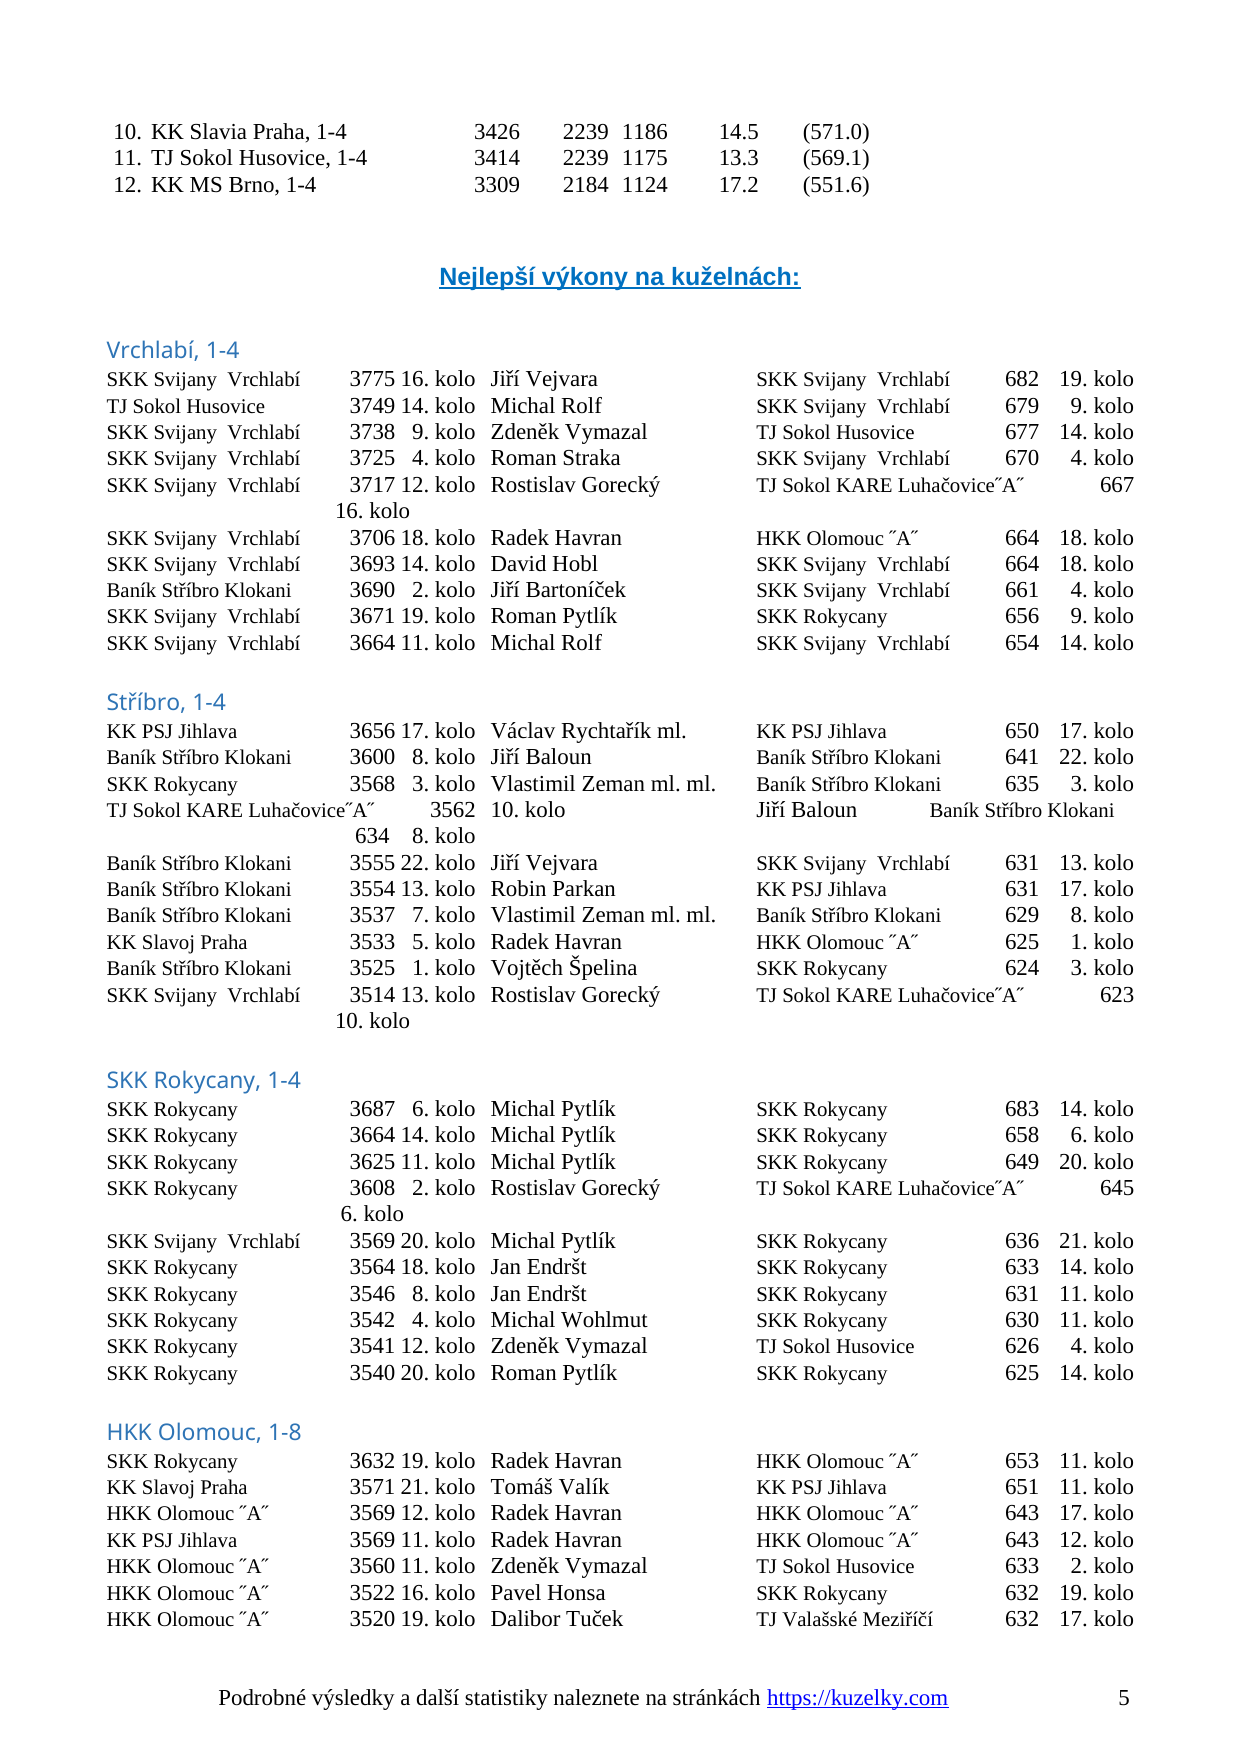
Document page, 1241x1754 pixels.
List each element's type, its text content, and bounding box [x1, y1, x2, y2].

text KK PSJ Jihlava 3656 17. kolo Václav Rychtařík ml. KK PSJ Jihlava 650 17. kolo [106, 717, 1134, 743]
text SKK Svijany Vrchlabí 3671 19. kolo Roman Pytlík SKK Rokycany 656 9. kolo [106, 603, 1134, 629]
text SKK Rokycany 3632 19. kolo Radek Havran HKK Olomouc ˝A˝ 653 11. kolo [106, 1447, 1134, 1473]
text Baník Stříbro Klokani 3554 13. kolo Robin Parkan KK PSJ Jihlava 631 17. kolo [106, 875, 1134, 902]
text SKK Rokycany 3542 4. kolo Michal Wohlmut SKK Rokycany 630 11. kolo [106, 1306, 1134, 1332]
text SKK Svijany Vrchlabí 3725 4. kolo Roman Straka SKK Svijany Vrchlabí 670 4. kolo [106, 444, 1134, 471]
text SKK Rokycany 3546 8. kolo Jan Endršt SKK Rokycany 631 11. kolo [106, 1279, 1134, 1306]
text HKK Olomouc ˝A˝ 3569 12. kolo Radek Havran HKK Olomouc ˝A˝ 643 17. kolo [106, 1499, 1134, 1526]
text SKK Rokycany 3564 18. kolo Jan Endršt SKK Rokycany 633 14. kolo [106, 1253, 1134, 1279]
text 12. KK MS Brno, 1-4 3309 2184 1124 17.2 (551.6) [106, 171, 1134, 197]
text SKK Svijany Vrchlabí 3706 18. kolo Radek Havran HKK Olomouc ˝A˝ 664 18. kolo [106, 523, 1134, 550]
text TJ Sokol Husovice 3749 14. kolo Michal Rolf SKK Svijany Vrchlabí 679 9. kolo [106, 392, 1134, 418]
text Baník Stříbro Klokani 3555 22. kolo Jiří Vejvara SKK Svijany Vrchlabí 631 13. kolo [106, 849, 1134, 875]
text SKK Svijany Vrchlabí 3514 13. kolo Rostislav Gorecký TJ Sokol KARE Luhačovice˝A˝ 623 10. kolo [106, 981, 1134, 1033]
text SKK Svijany Vrchlabí 3664 11. kolo Michal Rolf SKK Svijany Vrchlabí 654 14. kolo [106, 629, 1134, 655]
text Baník Stříbro Klokani 3537 7. kolo Vlastimil Zeman ml. ml. Baník Stříbro Klokani 629 8. kolo [106, 902, 1134, 928]
text SKK Svijany Vrchlabí 3775 16. kolo Jiří Vejvara SKK Svijany Vrchlabí 682 19. kolo [106, 365, 1134, 392]
text SKK Rokycany 3687 6. kolo Michal Pytlík SKK Rokycany 683 14. kolo [106, 1095, 1134, 1121]
text TJ Sokol KARE Luhačovice˝A˝ 3562 10. kolo Jiří Baloun Baník Stříbro Klokani 634 8. kolo [106, 796, 1134, 849]
text HKK Olomouc ˝A˝ 3522 16. kolo Pavel Honsa SKK Rokycany 632 19. kolo [106, 1578, 1134, 1605]
subtitle SKK Rokycany, 1-4 [106, 1064, 1134, 1095]
subtitle HKK Olomouc, 1-8 [106, 1416, 1134, 1447]
text Baník Stříbro Klokani 3690 2. kolo Jiří Bartoníček SKK Svijany Vrchlabí 661 4. kolo [106, 576, 1134, 603]
text SKK Rokycany 3568 3. kolo Vlastimil Zeman ml. ml. Baník Stříbro Klokani 635 3. kolo [106, 770, 1134, 796]
text SKK Svijany Vrchlabí 3693 14. kolo David Hobl SKK Svijany Vrchlabí 664 18. kolo [106, 550, 1134, 576]
text SKK Svijany Vrchlabí 3717 12. kolo Rostislav Gorecký TJ Sokol KARE Luhačovice˝A˝ 667 16. kolo [106, 471, 1134, 523]
text KK Slavoj Praha 3533 5. kolo Radek Havran HKK Olomouc ˝A˝ 625 1. kolo [106, 928, 1134, 954]
text HKK Olomouc ˝A˝ 3520 19. kolo Dalibor Tuček TJ Valašské Meziříčí 632 17. kolo [106, 1605, 1134, 1631]
text SKK Svijany Vrchlabí 3738 9. kolo Zdeněk Vymazal TJ Sokol Husovice 677 14. kolo [106, 418, 1134, 444]
text SKK Rokycany 3625 11. kolo Michal Pytlík SKK Rokycany 649 20. kolo [106, 1148, 1134, 1174]
text Nejlepší výkony na kuželnách: [94, 262, 1145, 291]
subtitle Vrchlabí, 1-4 [106, 334, 1134, 365]
text SKK Rokycany 3540 20. kolo Roman Pytlík SKK Rokycany 625 14. kolo [106, 1359, 1134, 1385]
text SKK Rokycany 3541 12. kolo Zdeněk Vymazal TJ Sokol Husovice 626 4. kolo [106, 1332, 1134, 1359]
text KK PSJ Jihlava 3569 11. kolo Radek Havran HKK Olomouc ˝A˝ 643 12. kolo [106, 1526, 1134, 1552]
text SKK Svijany Vrchlabí 3569 20. kolo Michal Pytlík SKK Rokycany 636 21. kolo [106, 1227, 1134, 1253]
text 10. KK Slavia Praha, 1-4 3426 2239 1186 14.5 (571.0) [106, 118, 1134, 144]
subtitle Stříbro, 1-4 [106, 686, 1134, 717]
text 11. TJ Sokol Husovice, 1-4 3414 2239 1175 13.3 (569.1) [106, 144, 1134, 171]
text SKK Rokycany 3608 2. kolo Rostislav Gorecký TJ Sokol KARE Luhačovice˝A˝ 645 6. kolo [106, 1174, 1134, 1227]
text Baník Stříbro Klokani 3525 1. kolo Vojtěch Špelina SKK Rokycany 624 3. kolo [106, 954, 1134, 981]
text HKK Olomouc ˝A˝ 3560 11. kolo Zdeněk Vymazal TJ Sokol Husovice 633 2. kolo [106, 1552, 1134, 1578]
text KK Slavoj Praha 3571 21. kolo Tomáš Valík KK PSJ Jihlava 651 11. kolo [106, 1473, 1134, 1499]
text Baník Stříbro Klokani 3600 8. kolo Jiří Baloun Baník Stříbro Klokani 641 22. kolo [106, 743, 1134, 770]
text SKK Rokycany 3664 14. kolo Michal Pytlík SKK Rokycany 658 6. kolo [106, 1121, 1134, 1148]
